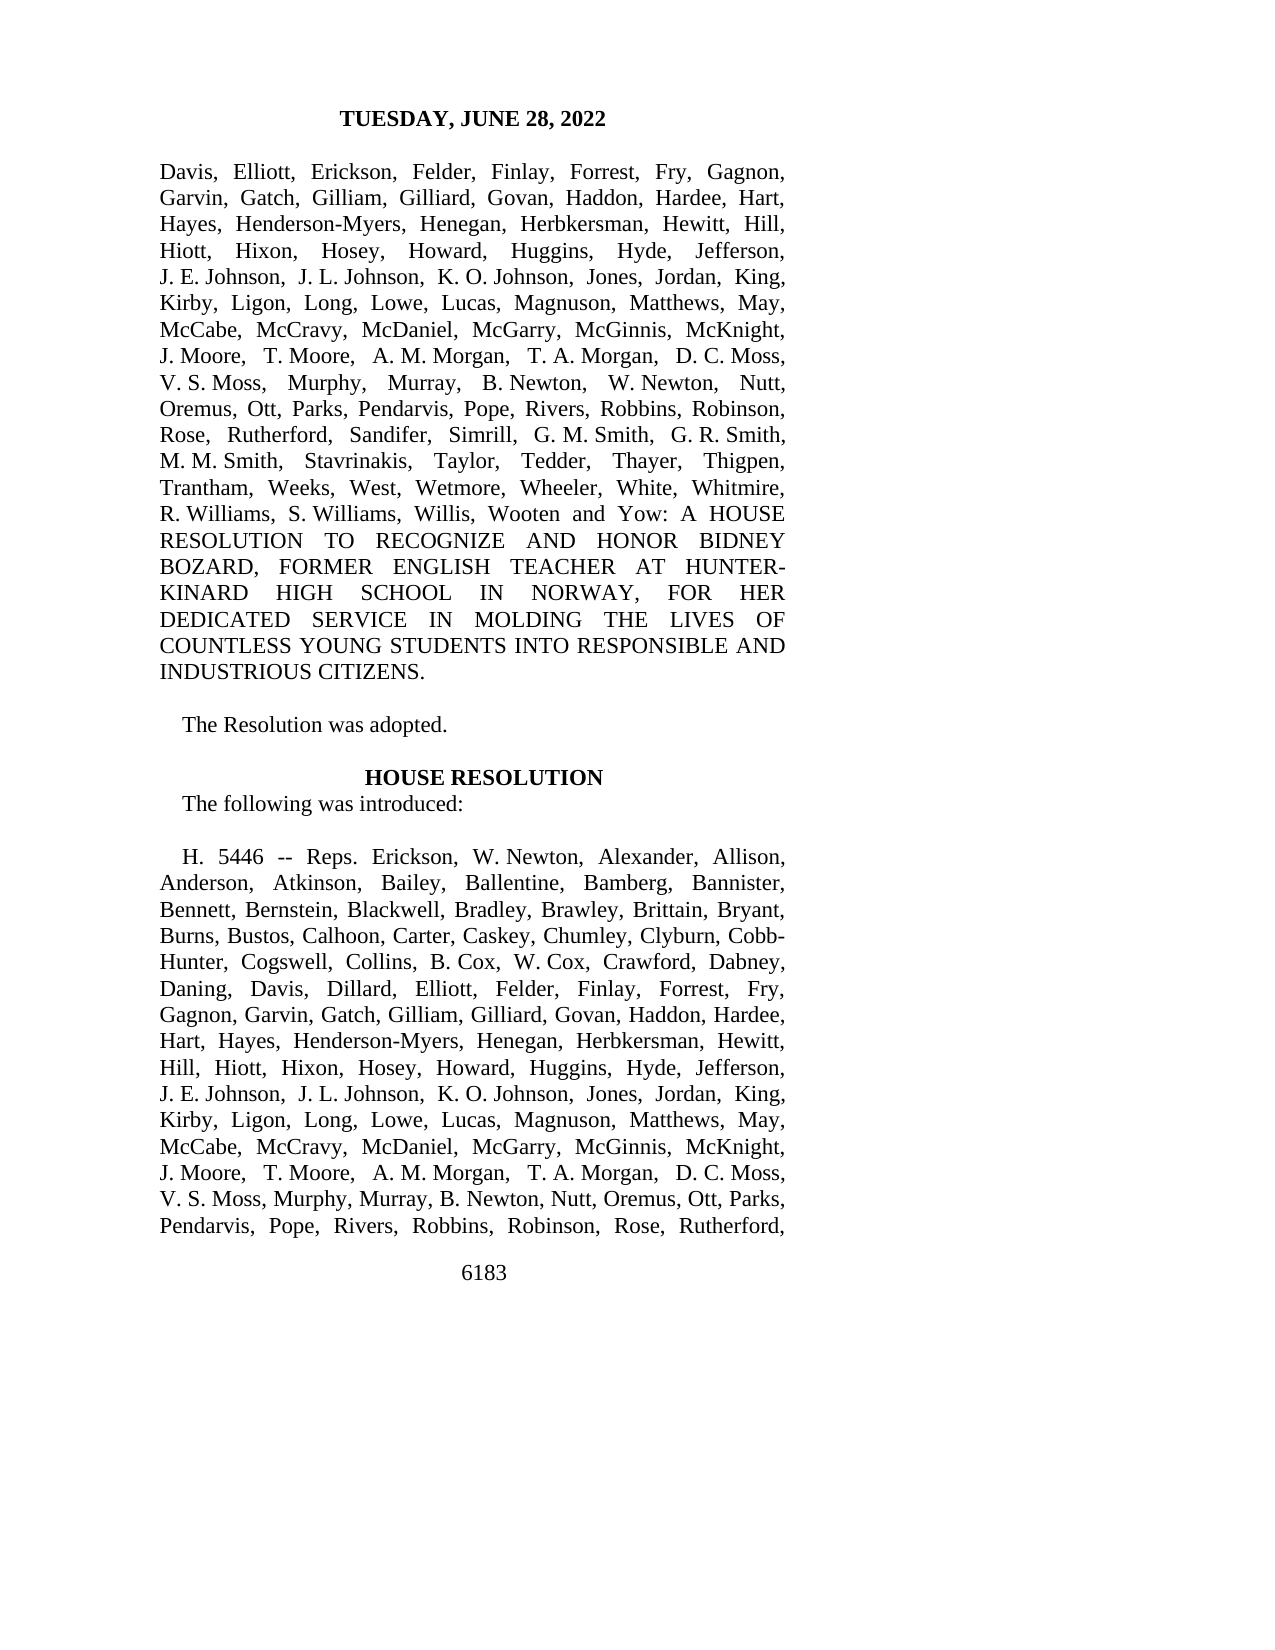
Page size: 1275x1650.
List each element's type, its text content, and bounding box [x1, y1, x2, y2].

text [159, 158, 786, 685]
text The Resolution was adopted. [159, 711, 786, 737]
text HOUSE RESOLUTION [159, 764, 786, 790]
text The following was introduced: [159, 790, 786, 817]
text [159, 843, 786, 1238]
